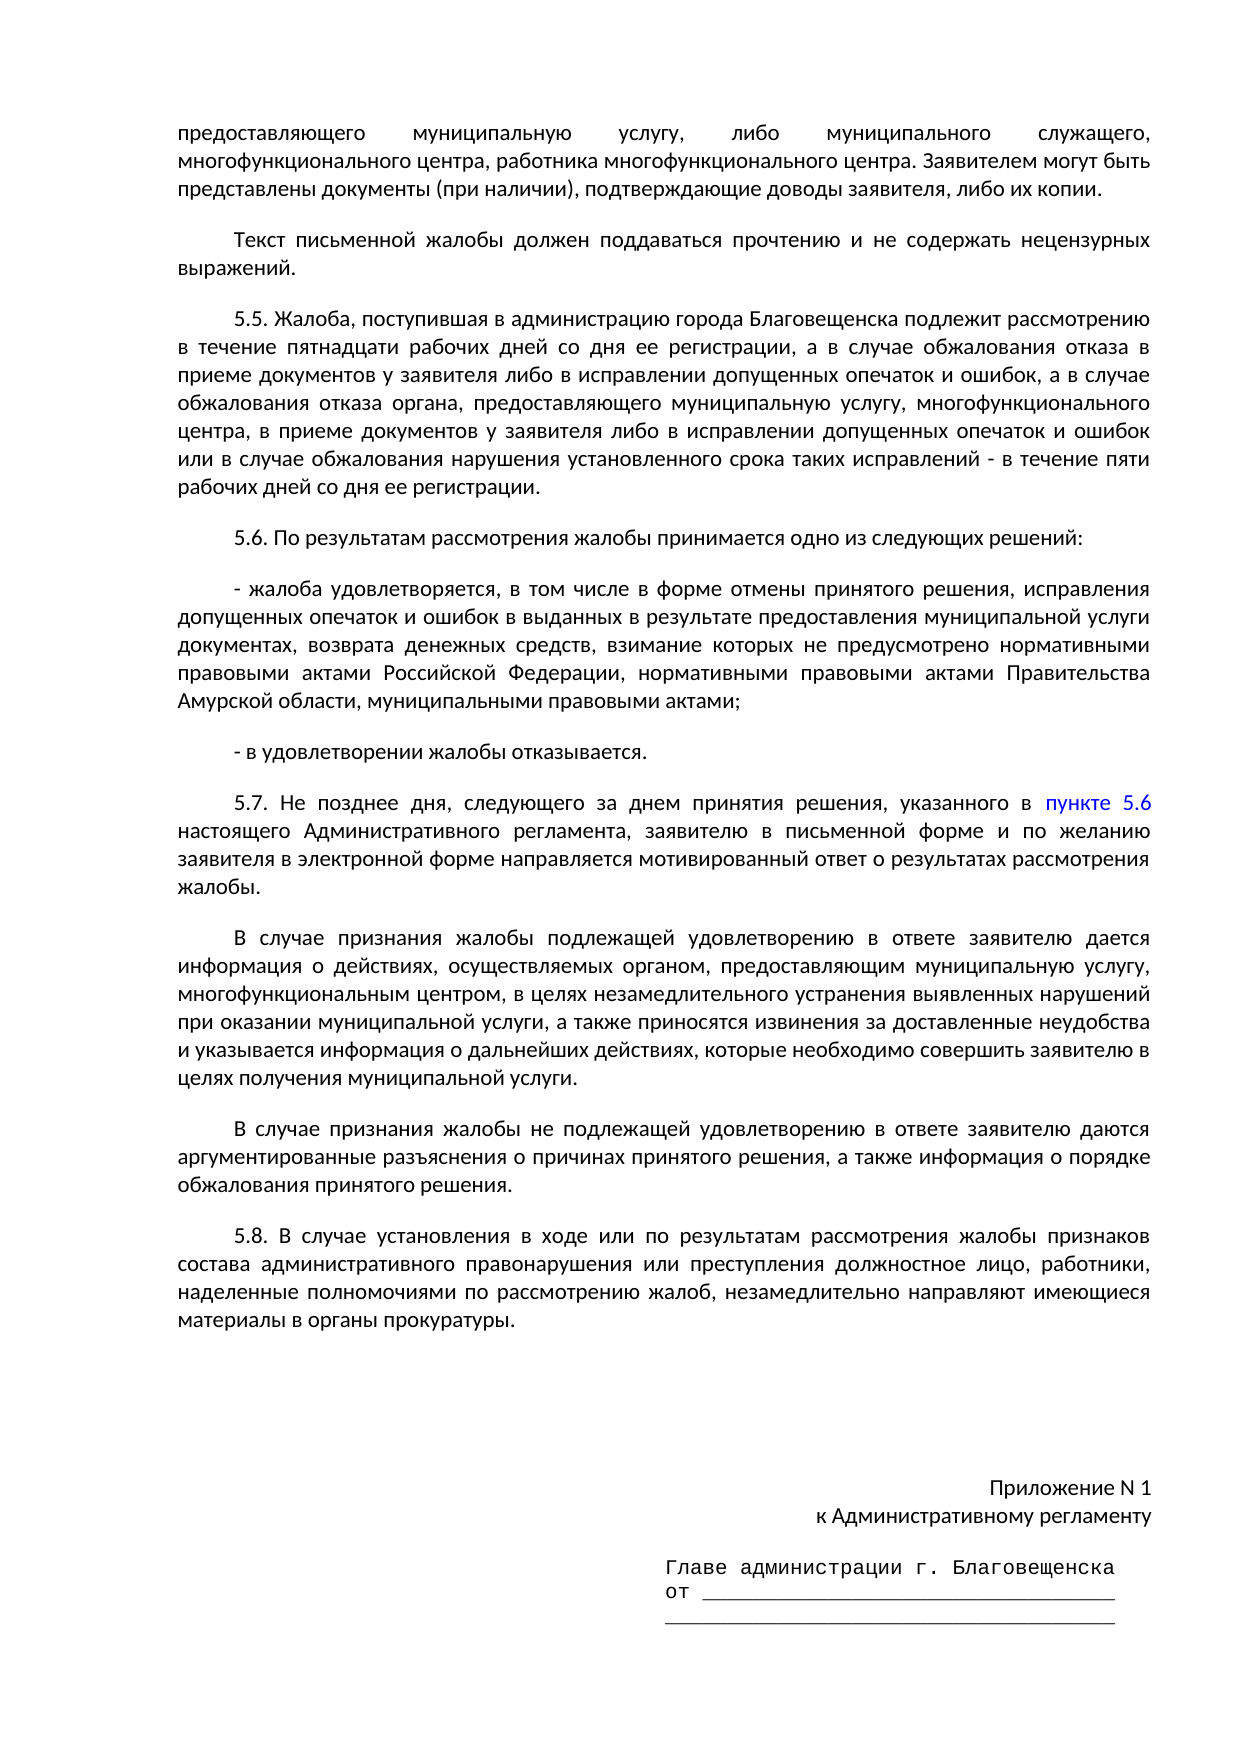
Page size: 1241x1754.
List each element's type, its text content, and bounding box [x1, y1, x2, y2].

text 5.8. В случае установления в ходе или по результатам рассмотрения жалобы признаков состава административного правонарушения или преступления должностное лицо, работники, наделенные полномочиями по рассмотрению жалоб, незамедлительно направляют имеющиеся материалы в органы прокуратуры. [177, 1221, 1152, 1333]
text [177, 1604, 1152, 1628]
text к Административному регламенту [177, 1501, 1152, 1529]
text Текст письменной жалобы должен поддаваться прочтению и не содержать нецензурных выражений. [177, 225, 1152, 281]
text 5.7. Не позднее дня, следующего за днем принятия решения, указанного в пункте 5.6 настоящего Административного регламента, заявителю в письменной форме и по желанию заявителя в электронной форме направляется мотивированный ответ о результатах рассмотрения жалобы. [177, 788, 1152, 900]
text В случае признания жалобы подлежащей удовлетворению в ответе заявителю дается информация о действиях, осуществляемых органом, предоставляющим муниципальную услугу, многофункциональным центром, в целях незамедлительного устранения выявленных нарушений при оказании муниципальной услуги, а также приносятся извинения за доставленные неудобства и указывается информация о дальнейших действиях, которые необходимо совершить заявителю в целях получения муниципальной услуги. [177, 923, 1152, 1091]
text В случае признания жалобы не подлежащей удовлетворению в ответе заявителю даются аргументированные разъяснения о причинах принятого решения, а также информация о порядке обжалования принятого решения. [177, 1114, 1152, 1198]
text 5.6. По результатам рассмотрения жалобы принимается одно из следующих решений: [177, 523, 1152, 551]
text Главе администрации г. Благовещенска [177, 1557, 1152, 1581]
text - в удовлетворении жалобы отказывается. [177, 737, 1152, 765]
text от _________________________________ [177, 1581, 1152, 1604]
text Приложение N 1 [177, 1473, 1152, 1501]
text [177, 118, 1152, 202]
text - жалоба удовлетворяется, в том числе в форме отмены принятого решения, исправления допущенных опечаток и ошибок в выданных в результате предоставления муниципальной услуги документах, возврата денежных средств, взимание которых не предусмотрено нормативными правовыми актами Российской Федерации, нормативными правовыми актами Правительства Амурской области, муниципальными правовыми актами; [177, 574, 1152, 714]
text 5.5. Жалоба, поступившая в администрацию города Благовещенска подлежит рассмотрению в течение пятнадцати рабочих дней со дня ее регистрации, а в случае обжалования отказа в приеме документов у заявителя либо в исправлении допущенных опечаток и ошибок, а в случае обжалования отказа органа, предоставляющего муниципальную услугу, многофункционального центра, в приеме документов у заявителя либо в исправлении допущенных опечаток и ошибок или в случае обжалования нарушения установленного срока таких исправлений - в течение пяти рабочих дней со дня ее регистрации. [177, 304, 1152, 500]
